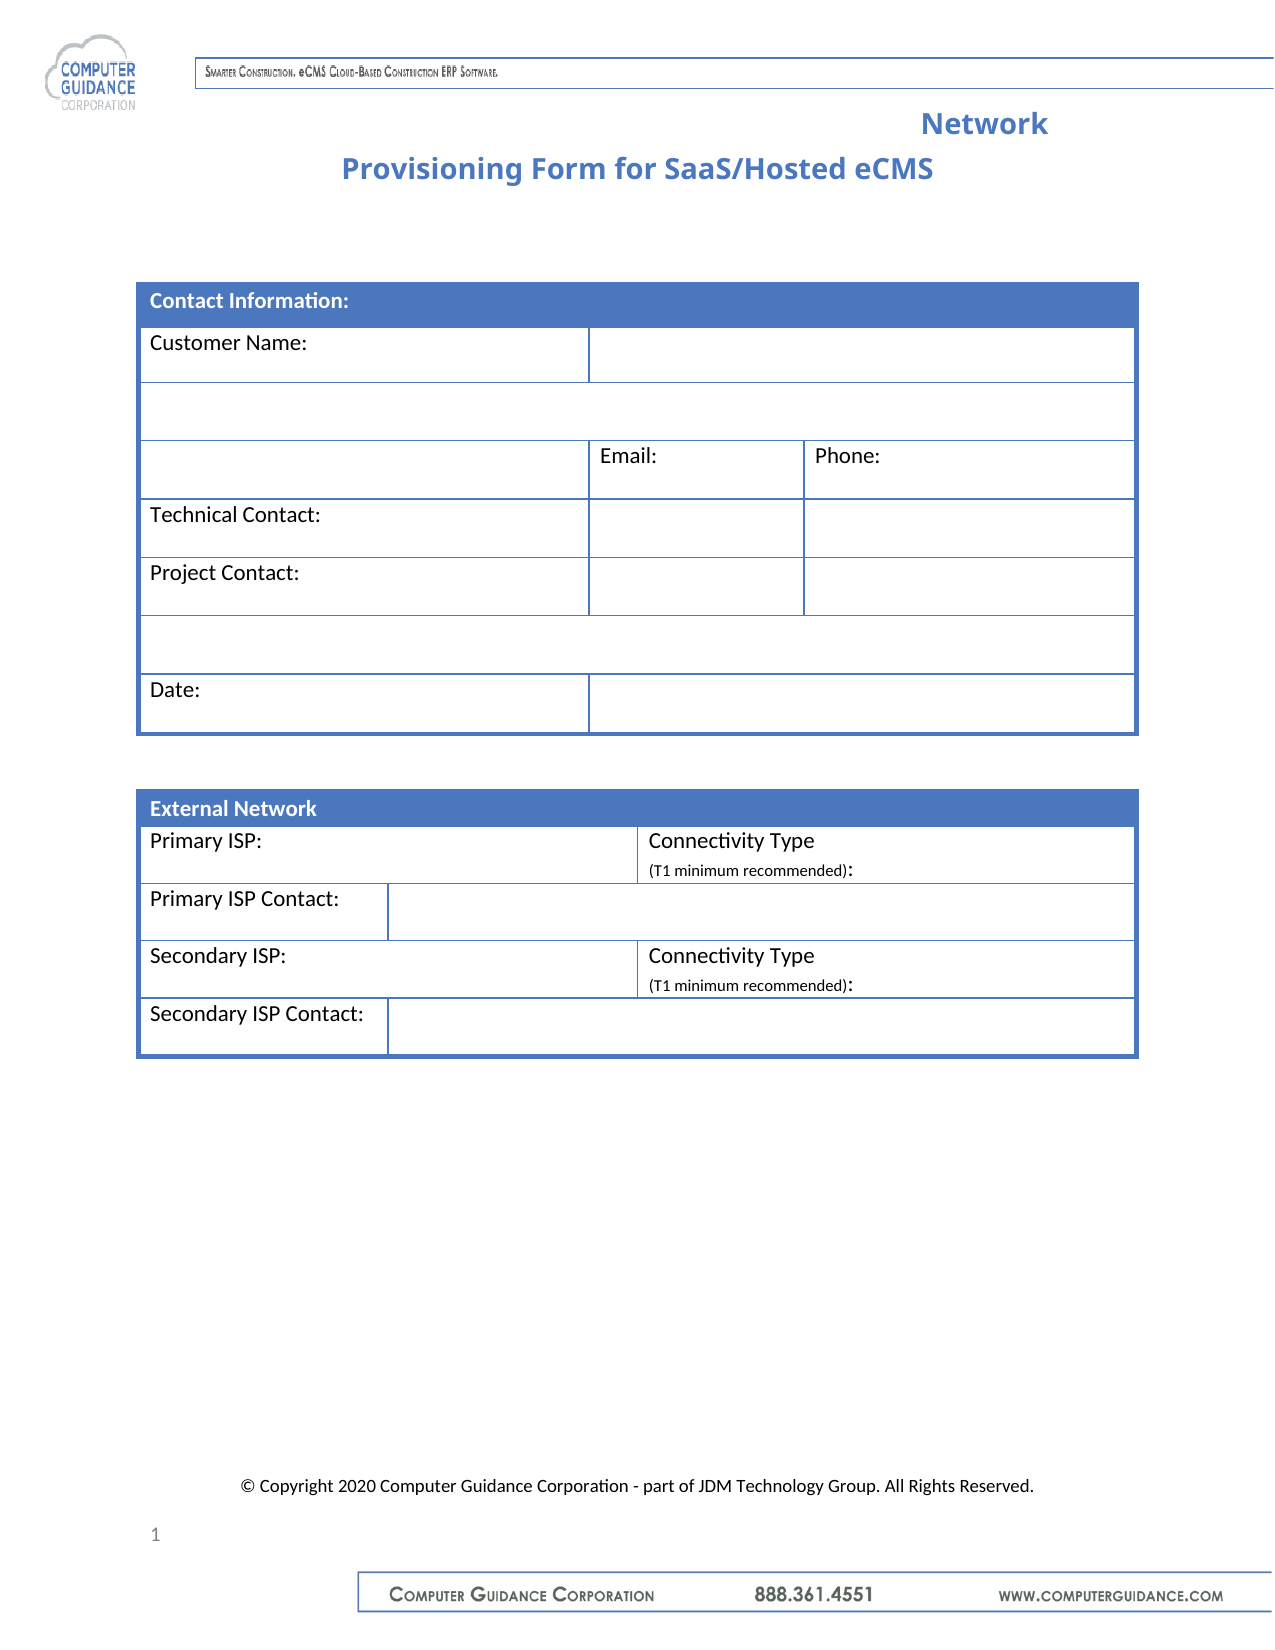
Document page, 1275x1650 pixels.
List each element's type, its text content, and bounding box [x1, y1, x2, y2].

table_cell Primary ISP Contact: [141, 884, 387, 939]
table_cell Secondary ISP Contact: [141, 999, 387, 1054]
picture [356, 1538, 1272, 1650]
table_cell [590, 500, 803, 556]
table_cell [141, 383, 1134, 440]
table_header Contact Information: [141, 286, 1134, 323]
table_cell Email: [590, 441, 803, 498]
table_cell Technical Contact: [141, 500, 588, 556]
table_cell [590, 675, 1134, 731]
text Network Provisioning Form for SaaS/Hosted eCMS [150, 103, 1125, 188]
table_cell Secondary ISP: [141, 941, 637, 997]
table_cell [590, 328, 1134, 381]
picture [37, 24, 1273, 116]
table_cell [805, 500, 1134, 556]
table_cell Date: [141, 675, 588, 731]
table_cell [389, 884, 1134, 939]
table_cell [141, 441, 588, 498]
table_cell Phone: [805, 441, 1134, 498]
table_cell Connectivity Type (T1 minimum recommended): [638, 941, 1134, 997]
table_cell [141, 616, 1134, 673]
table_cell [805, 558, 1134, 615]
table_cell [389, 999, 1134, 1054]
table_header External Network [141, 794, 1134, 822]
table_cell Primary ISP: [141, 827, 637, 883]
table_cell Project Contact: [141, 558, 588, 615]
table_cell Connectivity Type (T1 minimum recommended): [638, 827, 1134, 883]
table_cell [590, 558, 803, 615]
table_cell Customer Name: [141, 328, 588, 381]
